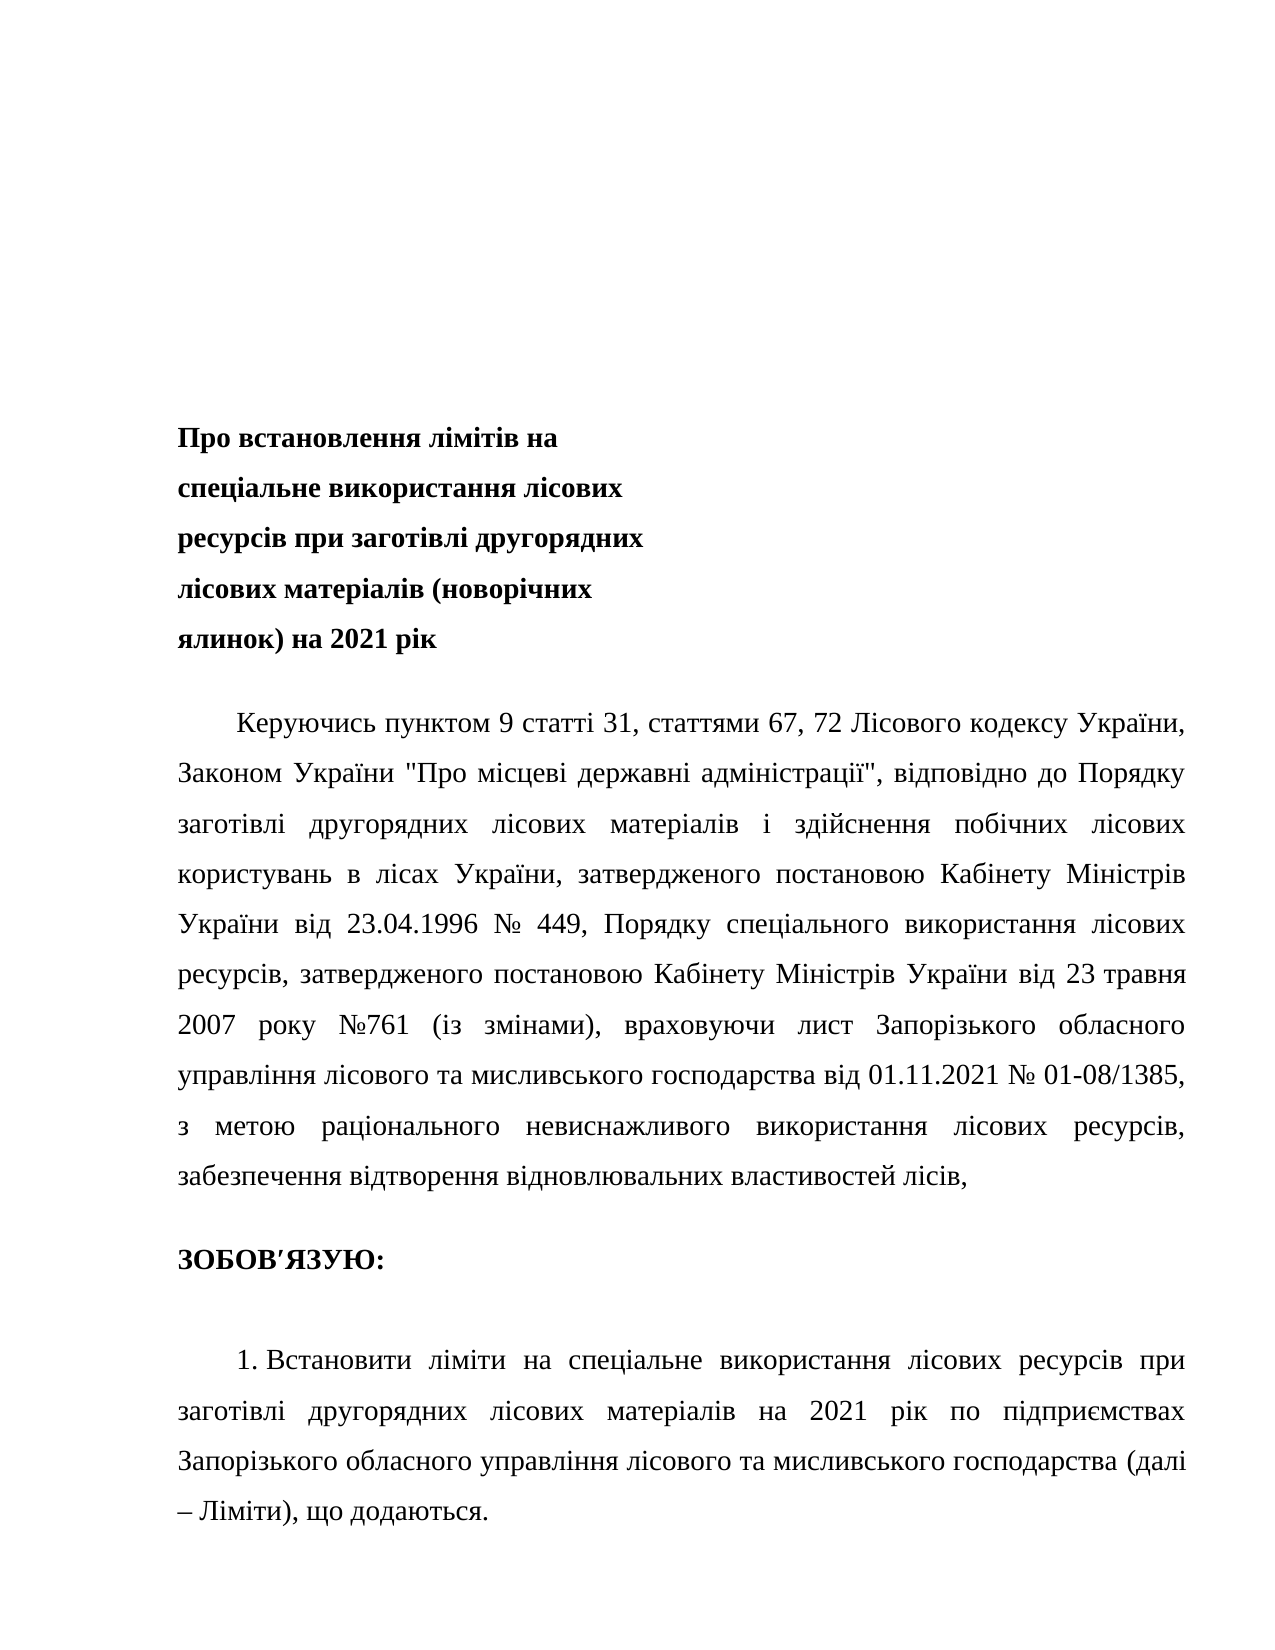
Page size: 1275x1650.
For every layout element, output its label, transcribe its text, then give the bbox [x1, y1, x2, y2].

text лісових матеріалів (новорічних [177, 571, 1186, 604]
list Встановити ліміти на спеціальне використання лісових ресурсів при заготівлі другорядних лісових матеріалів на 2021 рік по підприємствах Запорізького обласного управління лісового та мисливського господарства (далі – Ліміти), що додаються. [177, 1342, 1186, 1527]
text Про встановлення лімітів на [177, 420, 1186, 453]
text ЗОБОВʹЯЗУЮ: [177, 1242, 1186, 1275]
text ялинок) на 2021 рік [177, 621, 1186, 655]
text Керуючись пунктом 9 статті 31, статтями 67, 72 Лісового кодексу України, Законом України "Про місцеві державні адміністрації", відповідно до Порядку заготівлі другорядних лісових матеріалів і здійснення побічних лісових користувань в лісах України, затвердженого постановою Кабінету Міністрів України від 23.04.1996 № 449, Порядку спеціального використання лісових ресурсів, затвердженого постановою Кабінету Міністрів України від 23 травня 2007 року №761 (із змінами), враховуючи лист Запорізького обласного управління лісового та мисливського господарства від 01.11.2021 № 01-08/1385, з метою раціонального невиснажливого використання лісових ресурсів, забезпечення відтворення відновлювальних властивостей лісів, [177, 705, 1186, 1191]
text спеціальне використання лісових [177, 470, 1186, 504]
text ресурсів при заготівлі другорядних [177, 521, 1186, 554]
